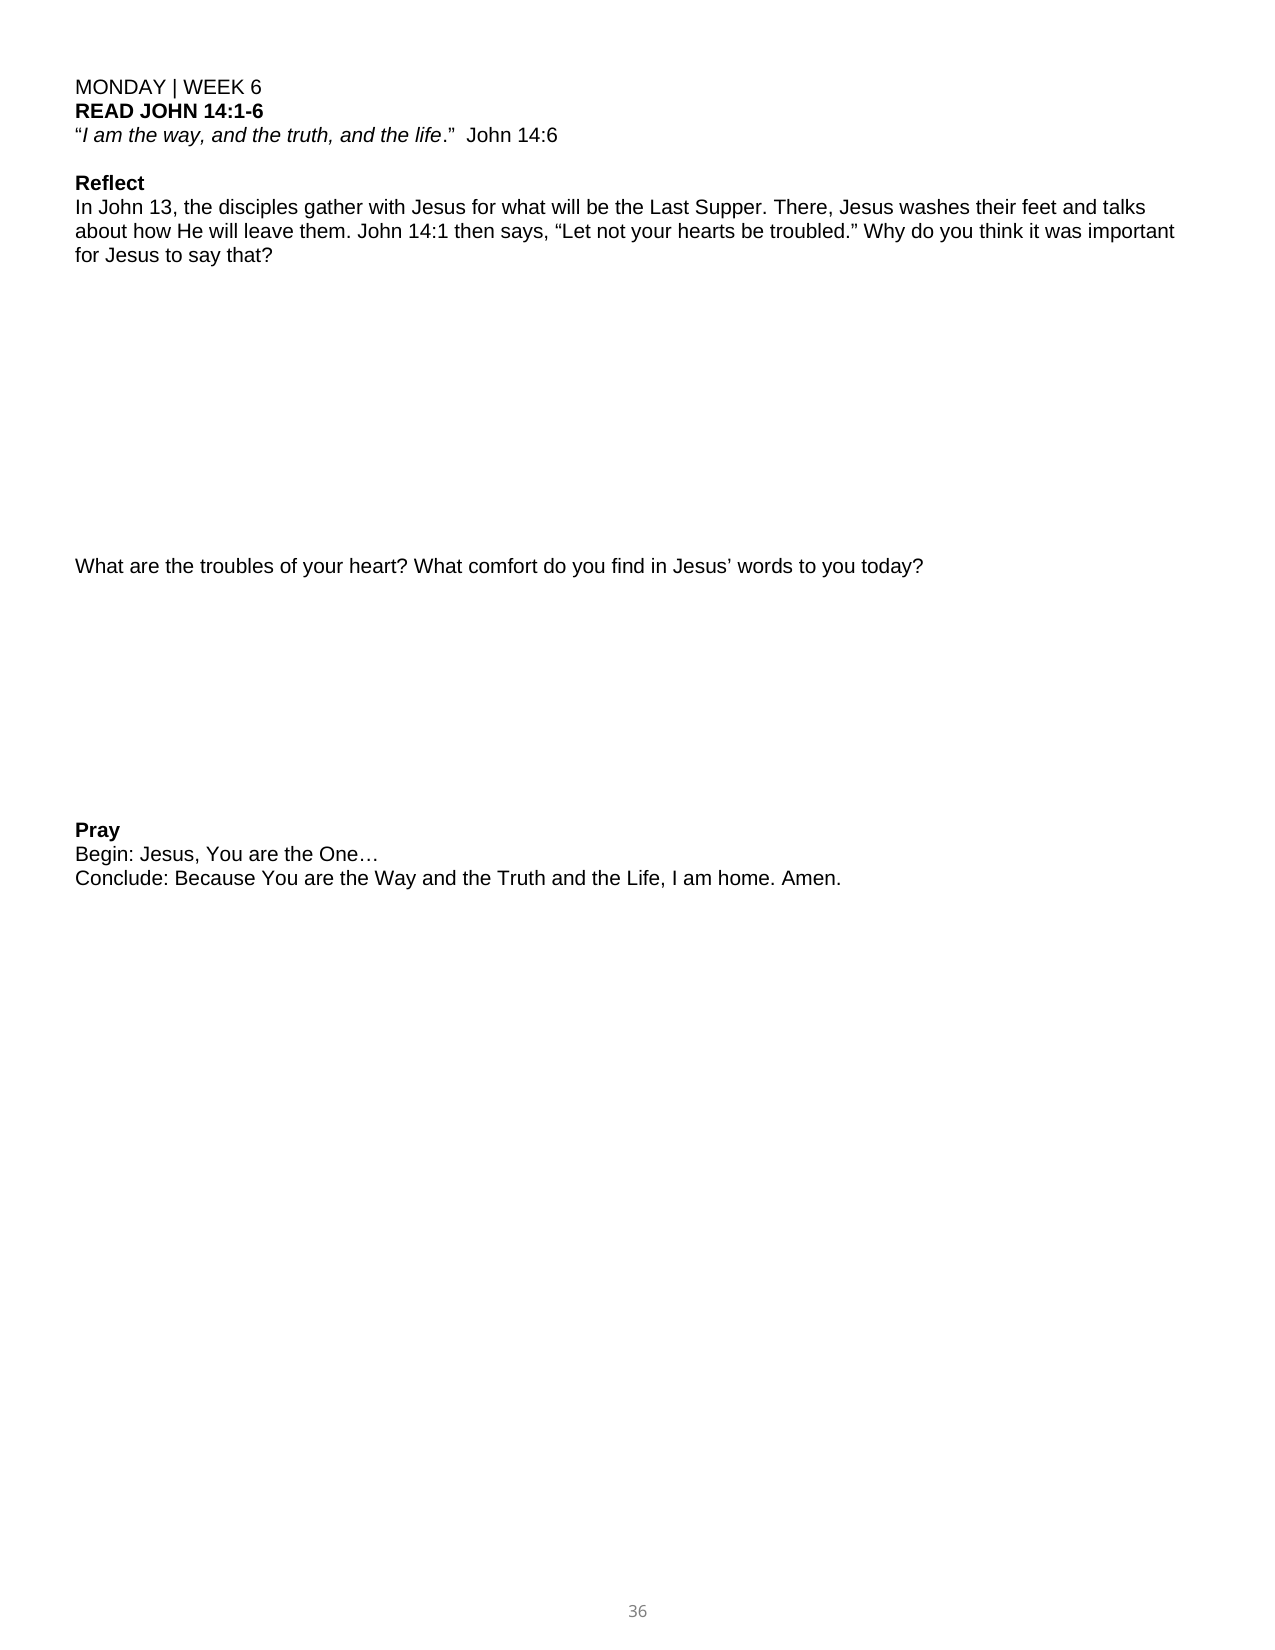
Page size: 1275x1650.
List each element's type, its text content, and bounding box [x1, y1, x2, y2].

text Begin: Jesus, You are the One… [75, 842, 1200, 866]
text Reflect [75, 171, 1200, 195]
text READ JOHN 14:1-6 [75, 99, 1200, 123]
text Pray [75, 818, 1200, 842]
text “I am the way, and the truth, and the life.” John 14:6 [75, 123, 1200, 147]
text In John 13, the disciples gather with Jesus for what will be the Last Supper. There, Jesus washes their feet and talks about how He will leave them. John 14:1 then says, “Let not your hearts be troubled.” Why do you think it was important for Jesus to say that? [75, 195, 1200, 267]
text What are the troubles of your heart? What comfort do you find in Jesus’ words to you today? [75, 554, 1200, 578]
text MONDAY | WEEK 6 [75, 75, 1200, 99]
text Conclude: Because You are the Way and the Truth and the Life, I am home. Amen. [75, 866, 1200, 889]
